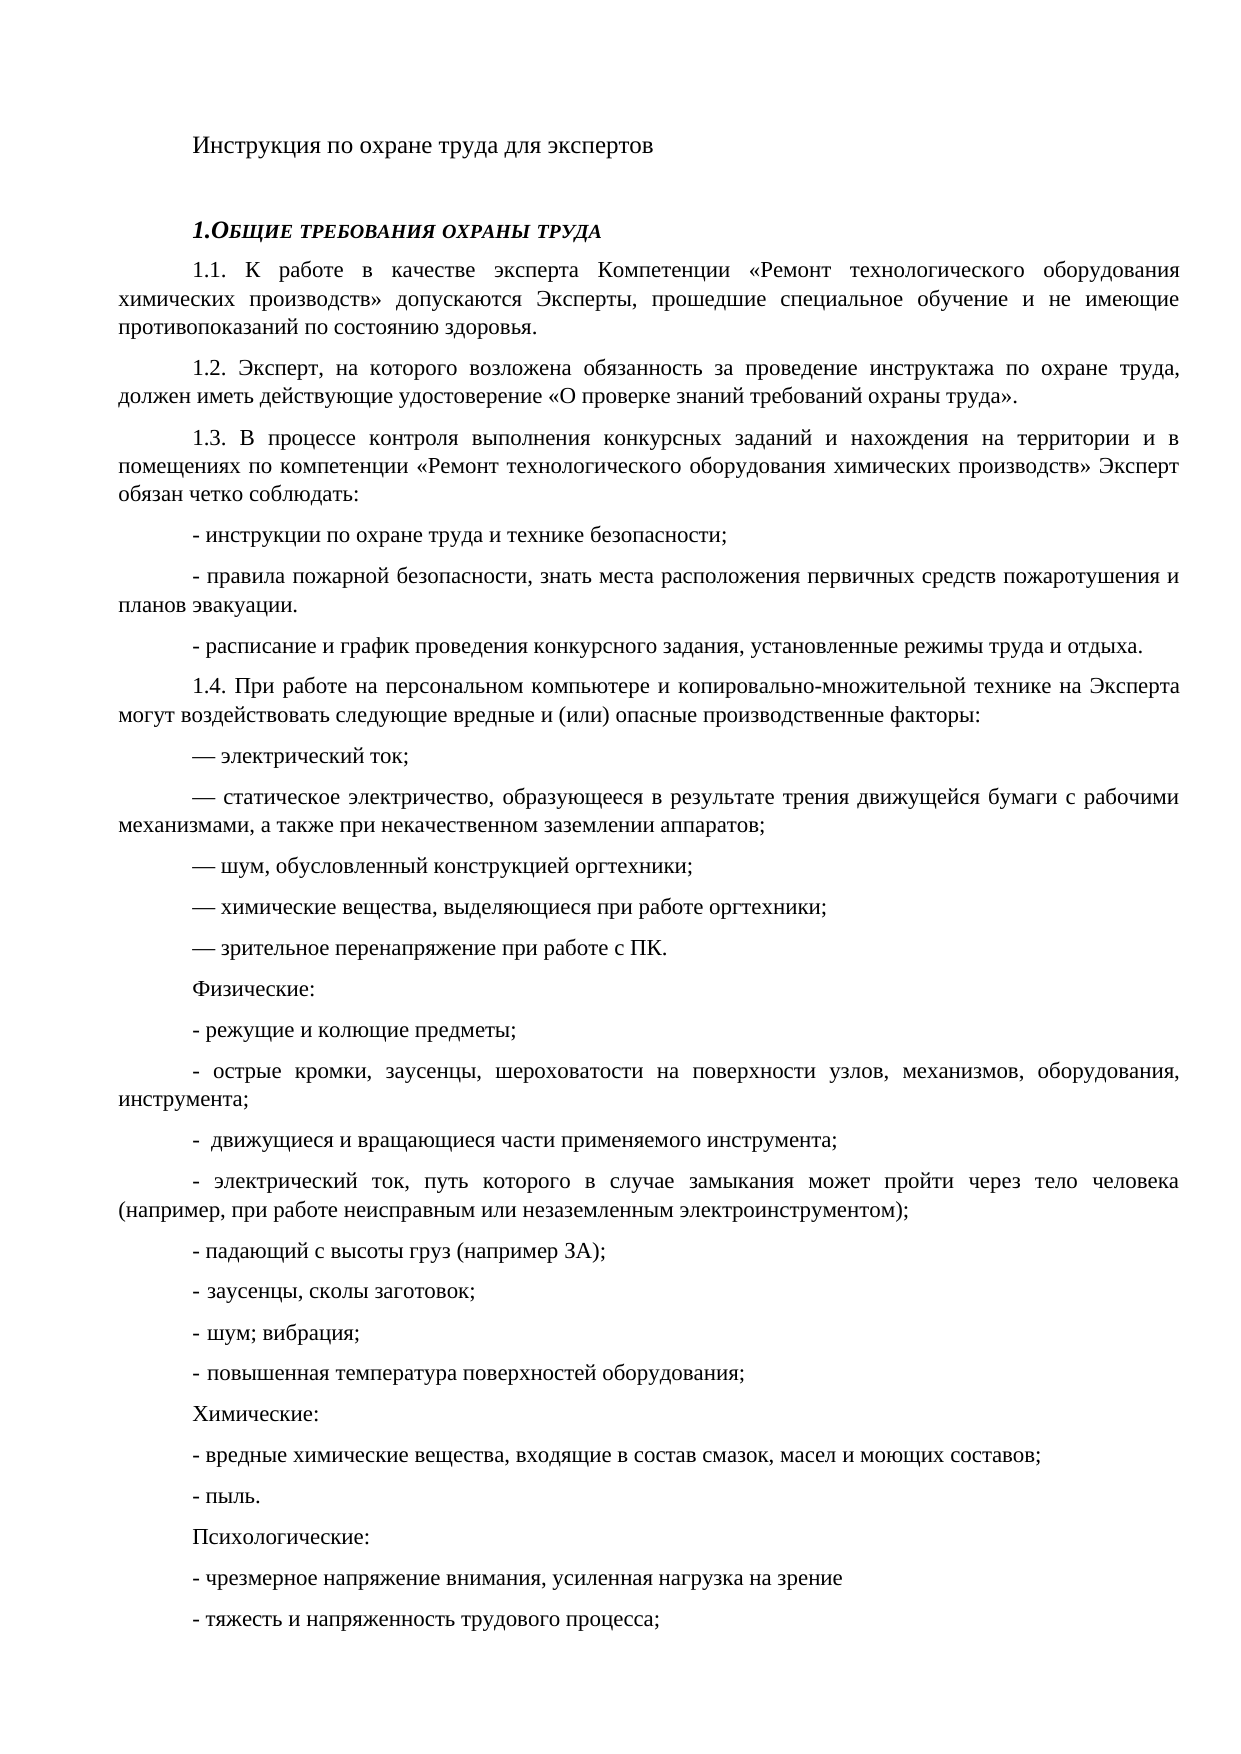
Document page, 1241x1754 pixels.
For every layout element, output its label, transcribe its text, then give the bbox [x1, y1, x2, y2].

text 1.4. При работе на персональном компьютере и копировально-множительной технике на Эксперта могут воздействовать следующие вредные и (или) опасные производственные факторы: [118, 673, 1181, 727]
text — электрический ток; [118, 742, 1181, 768]
text — шум, обусловленный конструкцией оргтехники; [118, 852, 1181, 879]
text Химические: [118, 1400, 1181, 1427]
text Психологические: [118, 1523, 1181, 1549]
text 1.2. Эксперт, на которого возложена обязанность за проведение инструктажа по охране труда, должен иметь действующие удостоверение «О проверке знаний требований охраны труда». [118, 354, 1181, 409]
text — химические вещества, выделяющиеся при работе оргтехники; [118, 893, 1181, 919]
text - электрический ток, путь которого в случае замыкания может пройти через тело человека (например, при работе неисправным или незаземленным электроинструментом); [118, 1167, 1181, 1222]
text - пыль. [118, 1482, 1181, 1509]
text 1.3. В процессе контроля выполнения конкурсных заданий и нахождения на территории и в помещениях по компетенции «Ремонт технологического оборудования химических производств» Эксперт обязан четко соблюдать: [118, 423, 1181, 507]
text - режущие и колющие предметы; [118, 1016, 1181, 1042]
text - шум; вибрация; [118, 1318, 1181, 1345]
text - повышенная температура поверхностей оборудования; [118, 1359, 1181, 1386]
text Физические: [118, 975, 1181, 1001]
text - чрезмерное напряжение внимания, усиленная нагрузка на зрение [118, 1564, 1181, 1591]
text - расписание и график проведения конкурсного задания, установленные режимы труда и отдыха. [118, 632, 1181, 658]
text - движущиеся и вращающиеся части применяемого инструмента; [118, 1126, 1181, 1153]
text 5.5. Сообщить эксперту о выявленных во время выполнения конкурсных заданий неполадках и неисправностях оборудования и инструмента, и других факторах, влияющих на безопасность выполнения конкурсного задания.Инструкция по охране труда для экспертов [118, 131, 1181, 159]
text - вредные химические вещества, входящие в состав смазок, масел и моющих составов; [118, 1441, 1181, 1468]
text - падающий с высоты груз (например ЗА); [118, 1237, 1181, 1263]
text — зрительное перенапряжение при работе с ПК. [118, 934, 1181, 961]
text - тяжесть и напряженность трудового процесса; [118, 1605, 1181, 1631]
text - инструкции по охране труда и технике безопасности; [118, 521, 1181, 548]
text 1.1. К работе в качестве эксперта Компетенции «Ремонт технологического оборудования химических производств» допускаются Эксперты, прошедшие специальное обучение и не имеющие противопоказаний по состоянию здоровья. [118, 256, 1181, 339]
text — статическое электричество, образующееся в результате трения движущейся бумаги с рабочими механизмами, а также при некачественном заземлении аппаратов; [118, 783, 1181, 838]
text - правила пожарной безопасности, знать места расположения первичных средств пожаротушения и планов эвакуации. [118, 562, 1181, 617]
subtitle 1.Общие требования охраны труда [118, 215, 1181, 244]
text - острые кромки, заусенцы, шероховатости на поверхности узлов, механизмов, оборудования, инструмента; [118, 1057, 1181, 1112]
text - заусенцы, сколы заготовок; [118, 1278, 1181, 1304]
